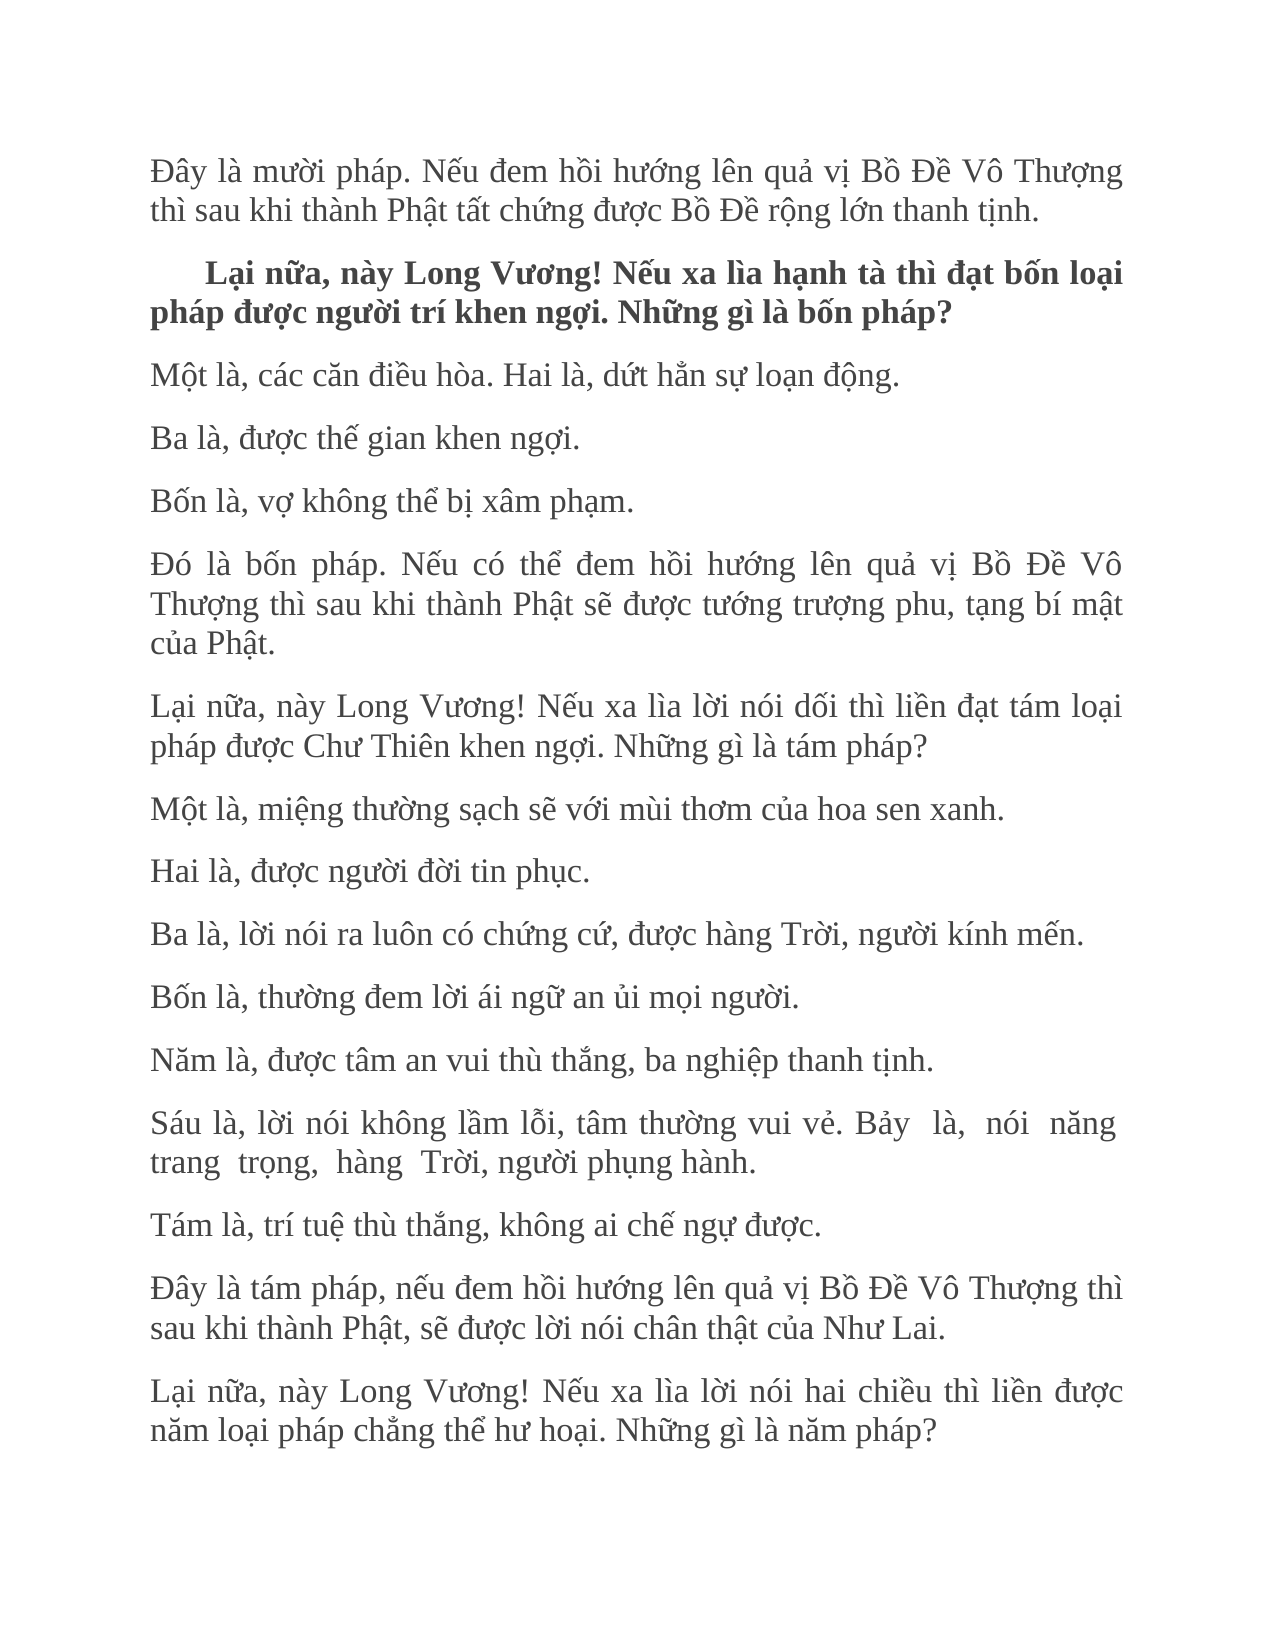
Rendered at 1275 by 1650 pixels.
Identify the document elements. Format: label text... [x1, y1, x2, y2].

text Một là, các căn điều hòa. Hai là, dứt hẳn sự loạn động. [150, 355, 1125, 394]
text Đây là tám pháp, nếu đem hồi hướng lên quả vị Bồ Đề Vô Thượng thì sau khi thành Phật, sẽ được lời nói chân thật của Như Lai. [150, 1268, 1125, 1347]
text Lại nữa, này Long Vương! Nếu xa lìa lời nói hai chiều thì liền được năm loại pháp chẳng thể hư hoại. Những gì là năm pháp? [150, 1370, 1125, 1449]
text Năm là, được tâm an vui thù thắng, ba nghiệp thanh tịnh. [150, 1039, 1125, 1079]
text Đây là mười pháp. Nếu đem hồi hướng lên quả vị Bồ Đề Vô Thượng thì sau khi thành Phật tất chứng được Bồ Đề rộng lớn thanh tịnh. [150, 150, 1125, 229]
text Hai là, được người đời tin phục. [150, 851, 1125, 890]
text Đó là bốn pháp. Nếu có thể đem hồi hướng lên quả vị Bồ Đề Vô Thượng thì sau khi thành Phật sẽ được tướng trượng phu, tạng bí mật của Phật. [150, 543, 1125, 662]
text Một là, miệng thường sạch sẽ với mùi thơm của hoa sen xanh. [150, 788, 1125, 827]
text Bốn là, thường đem lời ái ngữ an ủi mọi người. [150, 977, 1125, 1016]
text Ba là, lời nói ra luôn có chứng cứ, được hàng Trời, người kính mến. [150, 914, 1125, 953]
text Ba là, được thế gian khen ngợi. [150, 418, 1125, 457]
text Lại nữa, này Long Vương! Nếu xa lìa lời nói dối thì liền đạt tám loại pháp được Chư Thiên khen ngợi. Những gì là tám pháp? [150, 685, 1125, 764]
text Lại nữa, này Long Vương! Nếu xa lìa hạnh tà thì đạt bốn loại pháp được người trí khen ngợi. Những gì là bốn pháp? [150, 252, 1125, 331]
text Bốn là, vợ không thể bị xâm phạm. [150, 481, 1125, 520]
text Sáu là, lời nói không lầm lỗi, tâm thường vui vẻ. Bảy là, nói năng trang trọng, hàng Trời, người phụng hành. [150, 1102, 1125, 1181]
text Tám là, trí tuệ thù thắng, không ai chế ngự được. [150, 1205, 1125, 1244]
